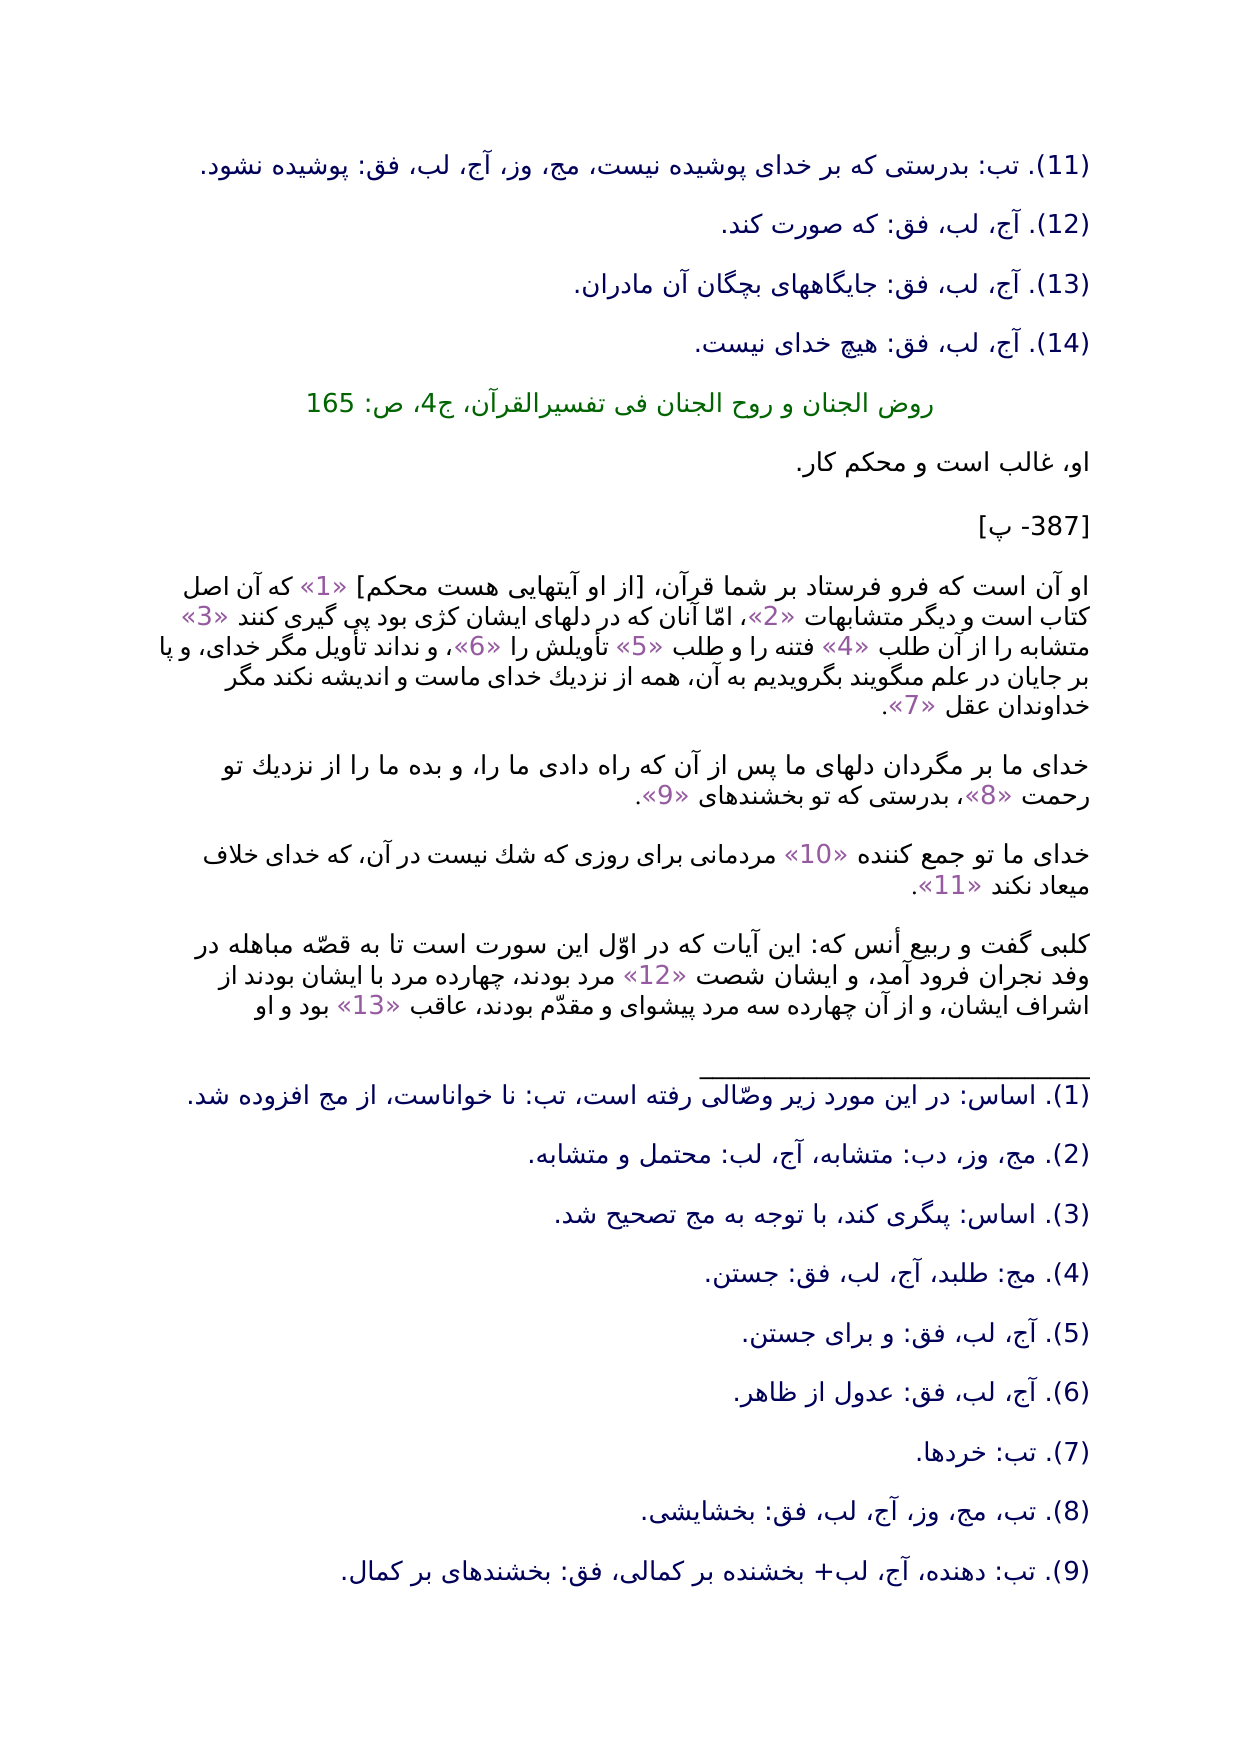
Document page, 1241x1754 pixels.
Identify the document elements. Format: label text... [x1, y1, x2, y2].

text (13). آج، لب، فق: جايگاههاى بچگان آن مادران. [150, 269, 1090, 299]
text (11). تب: بدرستى كه بر خداى پوشيده نيست، مج، وز، آج، لب، فق: پوشيده نشود. [150, 150, 1090, 180]
text (5). آج، لب، فق: و براى جستن. [150, 1318, 1090, 1348]
text او آن است كه فرو فرستاد بر شما قرآن، [از او آيتهايى هست محكم‏] «1» كه آن اصل كتاب است و ديگر متشابهات‏ «2»، امّا آنان كه در دلهاى ايشان كژى بود پى گيرى كنند «3» متشابه را از آن طلب‏ «4» فتنه را و طلب‏ «5» تأويلش را «6»، و نداند تأويل مگر خداى، و پا بر جايان در علم مى‏گويند بگرويديم به آن، همه از نزديك خداى ماست و انديشه نكند مگر خداوندان عقل‏ «7». [150, 571, 1090, 721]
text (2). مج، وز، دب: متشابه، آج، لب: محتمل و متشابه. [150, 1139, 1090, 1170]
text (7). تب: خردها. [150, 1437, 1090, 1467]
text كلبى گفت و ربيع أنس كه: اين آيات كه در اوّل اين سورت است تا به قصّه مباهله در وفد نجران فرود آمد، و ايشان شصت‏ «12» مرد بودند، چهارده مرد با ايشان بودند از اشراف ايشان، و از آن چهارده سه مرد پيشواى و مقدّم بودند، عاقب‏ «13» بود و او [150, 929, 1090, 1021]
text خداى ما تو جمع كننده‏ «10» مردمانى براى روزى كه شك نيست در آن، كه خداى خلاف ميعاد نكند «11». [150, 840, 1090, 900]
text خداى ما بر مگردان دلهاى ما پس از آن كه راه دادى ما را، و بده ما را از نزديك تو رحمت‏ «8»، بدرستى كه تو بخشنده‏اى‏ «9». [150, 750, 1090, 811]
text (12). آج، لب، فق: كه صورت كند. [150, 209, 1090, 240]
text [387- پ‏] [150, 511, 1090, 542]
text (3). اساس: پى‏گرى كند، با توجه به مج تصحيح شد. [150, 1199, 1090, 1229]
text (4). مج: طلبد، آج، لب، فق: جستن. [150, 1258, 1090, 1289]
text روض الجنان و روح الجنان فى تفسيرالقرآن، ج‏4، ص: 165 [150, 388, 1090, 418]
text ______________________________ (1). اساس: در اين مورد زير وصّالى رفته است، تب: نا خواناست، از مج افزوده شد. [150, 1050, 1090, 1110]
text (14). آج، لب، فق: هيچ خداى نيست. [150, 328, 1090, 359]
text او، غالب است و محكم كار. [150, 447, 1090, 478]
text (6). آج، لب، فق: عدول از ظاهر. [150, 1377, 1090, 1408]
text (8). تب، مج، وز، آج، لب، فق: بخشايشى. [150, 1496, 1090, 1527]
text (9). تب: دهنده، آج، لب+ بخشنده بر كمالى، فق: بخشنده‏اى بر كمال. [150, 1556, 1090, 1586]
